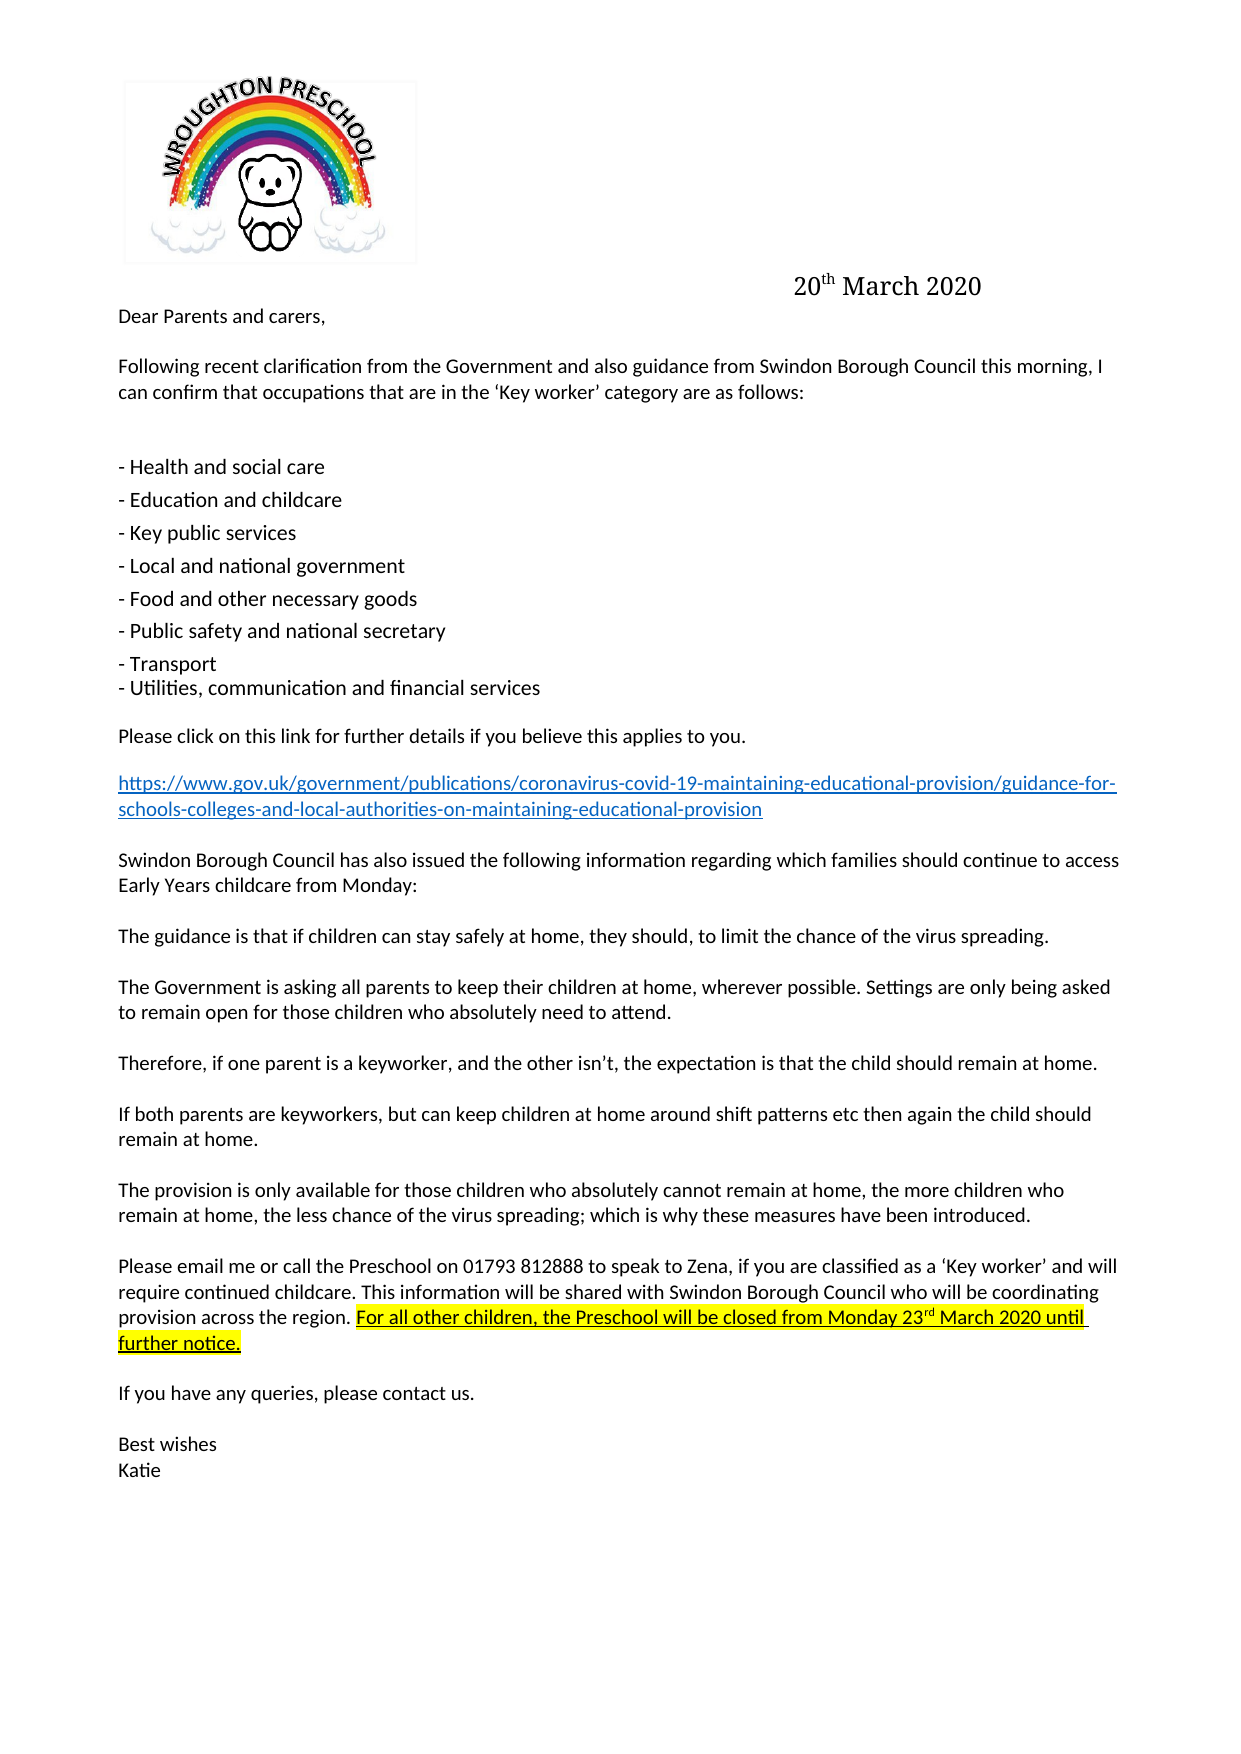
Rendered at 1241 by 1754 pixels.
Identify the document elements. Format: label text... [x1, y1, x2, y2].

text Swindon Borough Council has also issued the following information regarding which families should continue to access Early Years childcare from Monday: [118, 847, 1122, 898]
text If you have any queries, please contact us. [118, 1381, 1122, 1406]
text Following recent clarification from the Government and also guidance from Swindon Borough Council this morning, I can confirm that occupations that are in the ‘Key worker’ category are as follows: [118, 354, 1122, 404]
text Katie [118, 1457, 1122, 1482]
text The provision is only available for those children who absolutely cannot remain at home, the more children who remain at home, the less chance of the virus spreading; which is why these measures have been introduced. [118, 1177, 1122, 1228]
text Dear Parents and carers, [118, 303, 1122, 328]
text If both parents are keyworkers, but can keep children at home around shift patterns etc then again the child should remain at home. [118, 1101, 1122, 1152]
text Best wishes [118, 1431, 1122, 1457]
text The Government is asking all parents to keep their children at home, wherever possible. Settings are only being asked to remain open for those children who absolutely need to attend. [118, 974, 1122, 1025]
text Please email me or call the Preschool on 01793 812888 to speak to Zena, if you are classified as a ‘Key worker’ and will require continued childcare. This information will be shared with Swindon Borough Council who will be coordinating provision across the region. For all other children, the Preschool will be closed from Monday 23rd March 2020 until further notice. [118, 1253, 1122, 1355]
text Please click on this link for further details if you believe this applies to you. https://www.gov.uk/government/publications/coronavirus-covid-19-maintaining-educational-provision/guidance-for-schools-colleges-and-local-authorities-on-maintaining-educational-provision [118, 724, 1122, 821]
text The guidance is that if children can stay safely at home, they should, to limit the chance of the virus spreading. [118, 923, 1122, 948]
text 20th March 2020 [118, 269, 1131, 303]
picture [118, 75, 422, 269]
text - Health and social care - Education and childcare - Key public services - Local and national government - Food and other necessary goods - Public safety and national secretary - Transport - Utilities, communication and financial services [118, 461, 1122, 724]
text Therefore, if one parent is a keyworker, and the other isn’t, the expectation is that the child should remain at home. [118, 1050, 1122, 1076]
